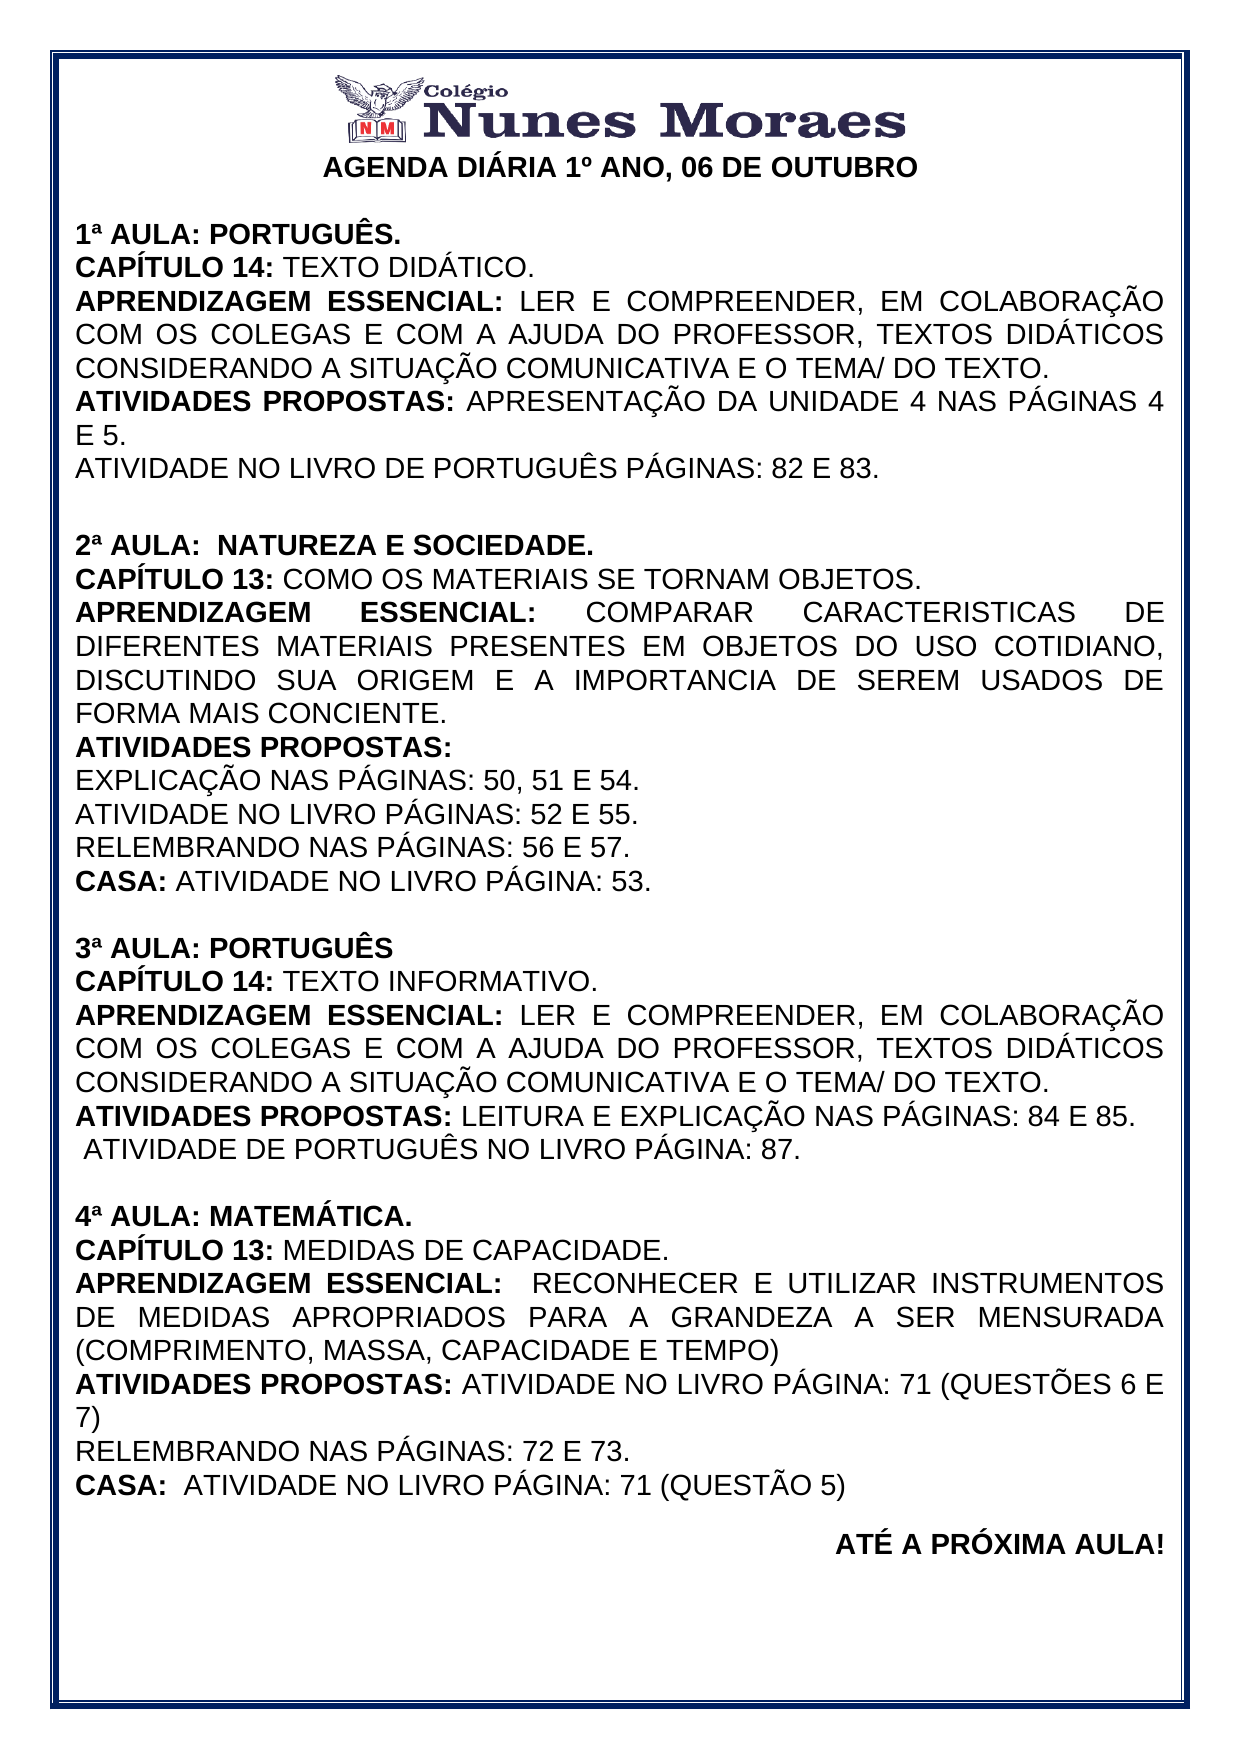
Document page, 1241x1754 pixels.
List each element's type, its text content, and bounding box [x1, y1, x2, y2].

text CAPÍTULO 14: TEXTO INFORMATIVO. [75, 964, 1165, 998]
text ATIVIDADES PROPOSTAS: [75, 729, 1165, 763]
text AGENDA DIÁRIA 1º ANO, 06 DE OUTUBRO [75, 150, 1165, 183]
text ATIVIDADES PROPOSTAS: APRESENTAÇÃO DA UNIDADE 4 NAS PÁGINAS 4 E 5. [75, 384, 1165, 452]
text ATIVIDADE NO LIVRO PÁGINAS: 52 E 55. [75, 797, 1165, 830]
text CASA: ATIVIDADE NO LIVRO PÁGINA: 53. [75, 864, 1165, 897]
text CASA: ATIVIDADE NO LIVRO PÁGINA: 71 (QUESTÃO 5) [75, 1467, 1165, 1501]
text ATIVIDADES PROPOSTAS: LEITURA E EXPLICAÇÃO NAS PÁGINAS: 84 E 85. [75, 1098, 1165, 1132]
text ATIVIDADES PROPOSTAS: ATIVIDADE NO LIVRO PÁGINA: 71 (QUESTÕES 6 E 7) [75, 1367, 1165, 1434]
text RELEMBRANDO NAS PÁGINAS: 56 E 57. [75, 830, 1165, 864]
text EXPLICAÇÃO NAS PÁGINAS: 50, 51 E 54. [75, 763, 1165, 797]
text 1ª AULA: PORTUGUÊS. [75, 217, 1165, 250]
text RELEMBRANDO NAS PÁGINAS: 72 E 73. [75, 1434, 1165, 1467]
text APRENDIZAGEM ESSENCIAL: LER E COMPREENDER, EM COLABORAÇÃO COM OS COLEGAS E COM A AJUDA DO PROFESSOR, TEXTOS DIDÁTICOS CONSIDERANDO A SITUAÇÃO COMUNICATIVA E O TEMA/ DO TEXTO. [75, 998, 1165, 1098]
text 4ª AULA: MATEMÁTICA. [75, 1199, 1165, 1233]
text ATIVIDADE DE PORTUGUÊS NO LIVRO PÁGINA: 87. [75, 1132, 1165, 1166]
text APRENDIZAGEM ESSENCIAL: COMPARAR CARACTERISTICAS DE DIFERENTES MATERIAIS PRESENTES EM OBJETOS DO USO COTIDIANO, DISCUTINDO SUA ORIGEM E A IMPORTANCIA DE SEREM USADOS DE FORMA MAIS CONCIENTE. [75, 595, 1165, 729]
text 3ª AULA: PORTUGUÊS [75, 931, 1165, 964]
text APRENDIZAGEM ESSENCIAL: RECONHECER E UTILIZAR INSTRUMENTOS DE MEDIDAS APROPRIADOS PARA A GRANDEZA A SER MENSURADA (COMPRIMENTO, MASSA, CAPACIDADE E TEMPO) [75, 1266, 1165, 1367]
text ATÉ A PRÓXIMA AULA! [75, 1527, 1165, 1561]
picture [335, 75, 906, 143]
text APRENDIZAGEM ESSENCIAL: LER E COMPREENDER, EM COLABORAÇÃO COM OS COLEGAS E COM A AJUDA DO PROFESSOR, TEXTOS DIDÁTICOS CONSIDERANDO A SITUAÇÃO COMUNICATIVA E O TEMA/ DO TEXTO. [75, 284, 1165, 384]
text CAPÍTULO 13: COMO OS MATERIAIS SE TORNAM OBJETOS. [75, 562, 1165, 595]
text CAPÍTULO 13: MEDIDAS DE CAPACIDADE. [75, 1233, 1165, 1266]
text CAPÍTULO 14: TEXTO DIDÁTICO. [75, 250, 1165, 284]
text ATIVIDADE NO LIVRO DE PORTUGUÊS PÁGINAS: 82 E 83. [75, 452, 1165, 485]
text 2ª AULA: NATUREZA E SOCIEDADE. [75, 528, 1165, 562]
